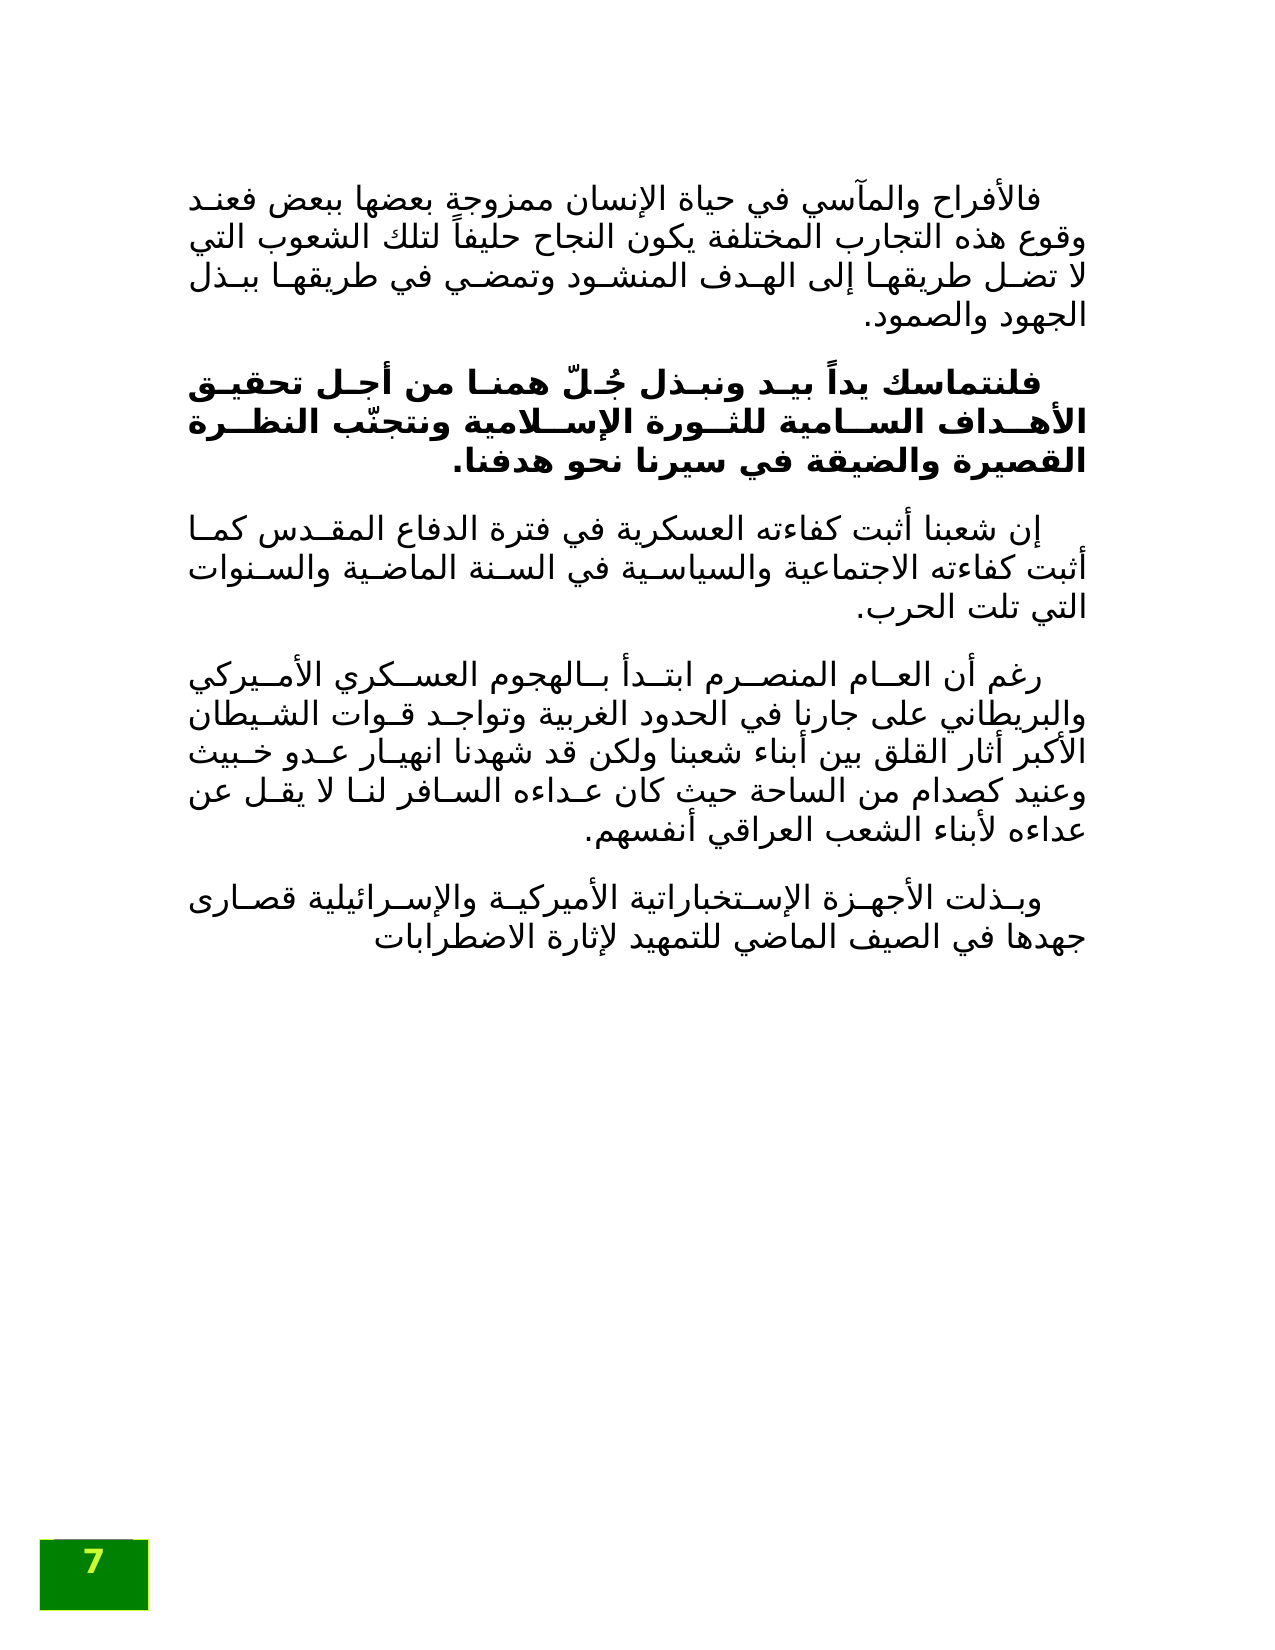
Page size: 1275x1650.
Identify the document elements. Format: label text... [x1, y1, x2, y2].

text وبذلت الأجهزة الإستخباراتية الأميركية والإسرائيلية قصارى جهدها في الصيف الماضي للتمهيد لإثارة الاضطرابات [187, 879, 1087, 956]
text إن شعبنا أثبت كفاءته العسكرية في فترة الدفاع المقدس كما أثبت كفاءته الاجتماعية والسياسية في السنة الماضية والسنوات التي تلت الحرب. [187, 509, 1087, 626]
text فلنتماسك يداً بيد ونبذل جُلّ همنا من أجل تحقيق الأهداف السامية للثورة الإسلامية ونتجنّب النظرة القصيرة والضيقة في سيرنا نحو هدفنا. [187, 364, 1087, 480]
text رغم أن العام المنصرم ابتدأ بالهجوم العسكري الأميركي والبريطاني على جارنا في الحدود الغربية وتواجد قوات الشيطان الأكبر أثار القلق بين أبناء شعبنا ولكن قد شهدنا انهيار عدو خبيث وعنيد كصدام من الساحة حيث كان عداءه السافر لنا لا يقل عن عداءه لأبناء الشعب العراقي أنفسهم. [187, 655, 1087, 849]
text فالأفراح والمآسي في حياة الإنسان ممزوجة بعضها ببعض فعند وقوع هذه التجارب المختلفة يكون النجاح حليفاً لتلك الشعوب التي لا تضل طريقها إلى الهدف المنشود وتمضي في طريقها ببذل الجهود والصمود. [187, 179, 1087, 334]
